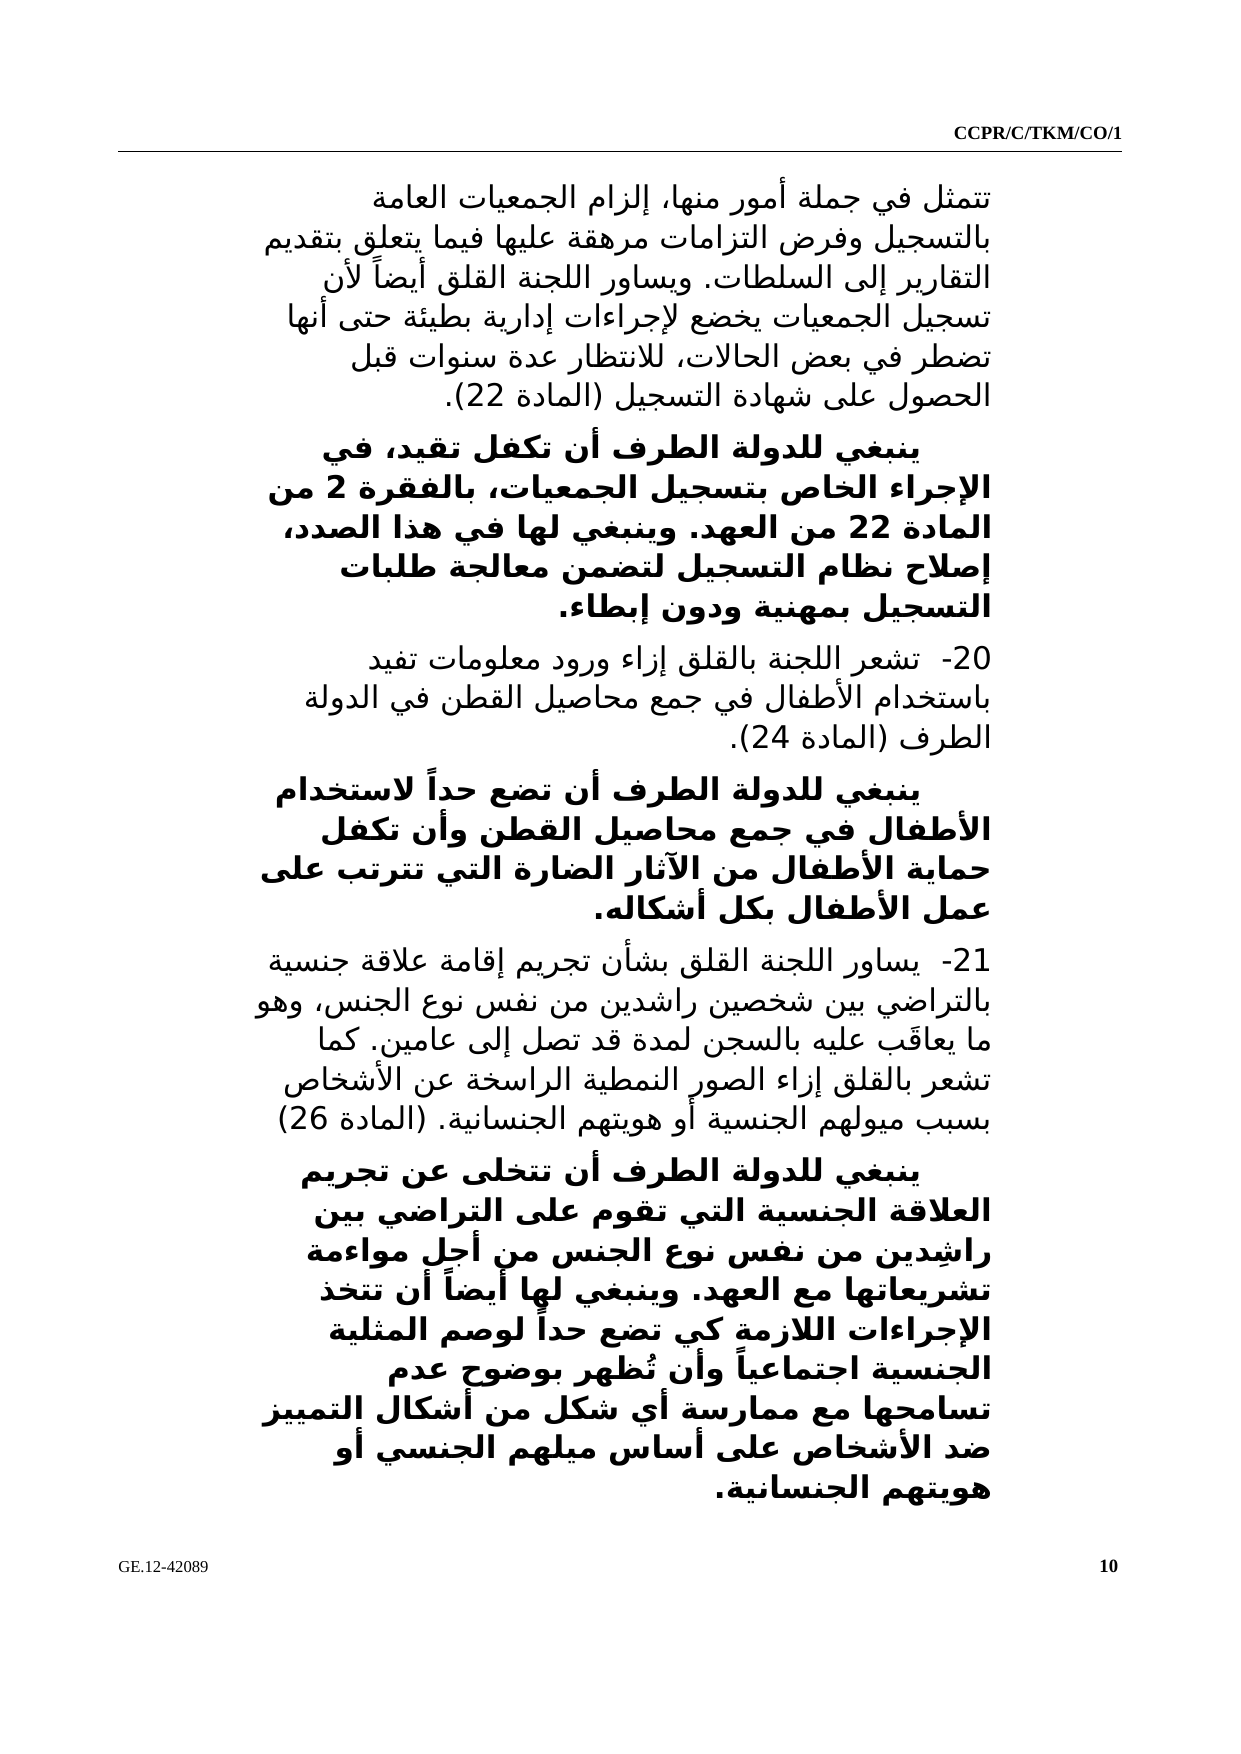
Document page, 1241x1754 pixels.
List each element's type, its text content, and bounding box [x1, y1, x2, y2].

text ينبغي للدولة الطرف أن تتخلى عن تجريم العلاقة الجنسية التي تقوم على التراضي بين راشِدين من نفس نوع الجنس من أجل مواءمة تشريعاتها مع العهد. وينبغي لها أيضاً أن تتخذ الإجراءات اللازمة كي تضع حداً لوصم المثلية الجنسية اجتماعياً وأن تُظهر بوضوح عدم تسامحها مع ممارسة أي شكل من أشكال التمييز ضد الأشخاص على أساس ميلهم الجنسي أو هويتهم الجنسانية. [248, 1150, 992, 1506]
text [248, 177, 992, 415]
text ينبغي للدولة الطرف أن تضع حداً لاستخدام الأطفال في جمع محاصيل القطن وأن تكفل حماية الأطفال من الآثار الضارة التي تترتب على عمل الأطفال بكل أشكاله. [248, 769, 992, 927]
text ينبغي للدولة الطرف أن تكفل تقيد، في الإجراء الخاص بتسجيل الجمعيات، بالفقرة 2 من المادة 22 من العهد. وينبغي لها في هذا الصدد، إصلاح نظام التسجيل لتضمن معالجة طلبات التسجيل بمهنية ودون إبطاء. [248, 427, 992, 625]
text 20- تشعر اللجنة بالقلق إزاء ورود معلومات تفيد باستخدام الأطفال في جمع محاصيل القطن في الدولة الطرف (المادة 24). [248, 638, 992, 756]
text 21- يساور اللجنة القلق بشأن تجريم إقامة علاقة جنسية بالتراضي بين شخصين راشدين من نفس نوع الجنس، وهو ما يعاقَب عليه بالسجن لمدة قد تصل إلى عامين. كما تشعر بالقلق إزاء الصور النمطية الراسخة عن الأشخاص بسبب ميولهم الجنسية أو هويتهم الجنسانية. (المادة 26) [248, 940, 992, 1138]
